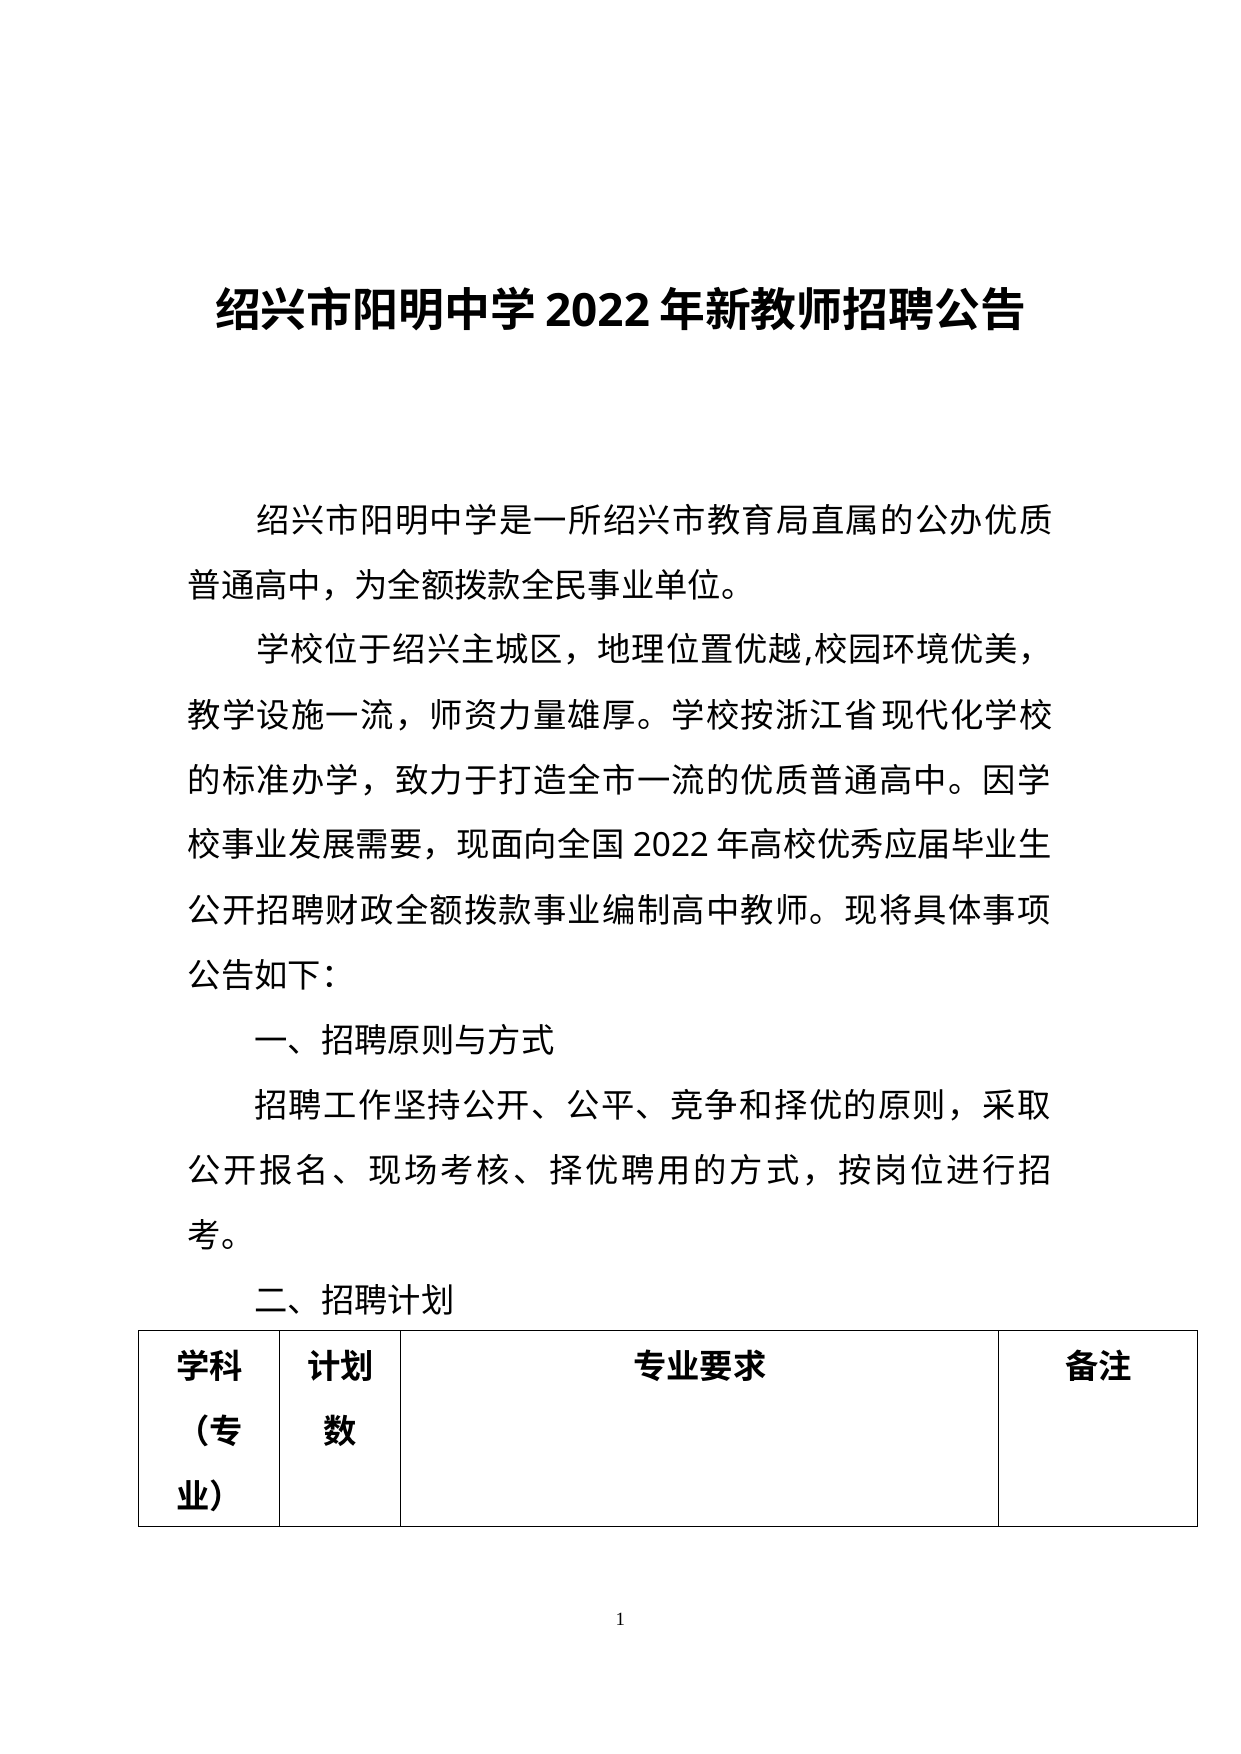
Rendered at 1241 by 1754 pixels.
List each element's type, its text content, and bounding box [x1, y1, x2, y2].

text 学校位于绍兴主城区，地理位置优越,校园环境优美，教学设施一流，师资力量雄厚。学校按浙江省现代化学校的标准办学，致力于打造全市一流的优质普通高中。因学校事业发展需要，现面向全国2022年高校优秀应届毕业生公开招聘财政全额拨款事业编制高中教师。现将具体事项公告如下： [187, 615, 1053, 1005]
text 二、招聘计划 [187, 1265, 1053, 1330]
table_header 备注 [999, 1331, 1197, 1526]
text 绍兴市阳明中学2022年新教师招聘公告 [187, 258, 1053, 356]
text 招聘工作坚持公开、公平、竞争和择优的原则，采取公开报名、现场考核、择优聘用的方式，按岗位进行招考。 [187, 1070, 1053, 1265]
text 绍兴市阳明中学是一所绍兴市教育局直属的公办优质普通高中，为全额拨款全民事业单位。 [187, 485, 1053, 615]
table_header 专业要求 [401, 1331, 998, 1526]
table_header 计划数 [280, 1331, 400, 1526]
table_header 学科（专业） [139, 1331, 279, 1526]
text 一、招聘原则与方式 [187, 1005, 1053, 1070]
